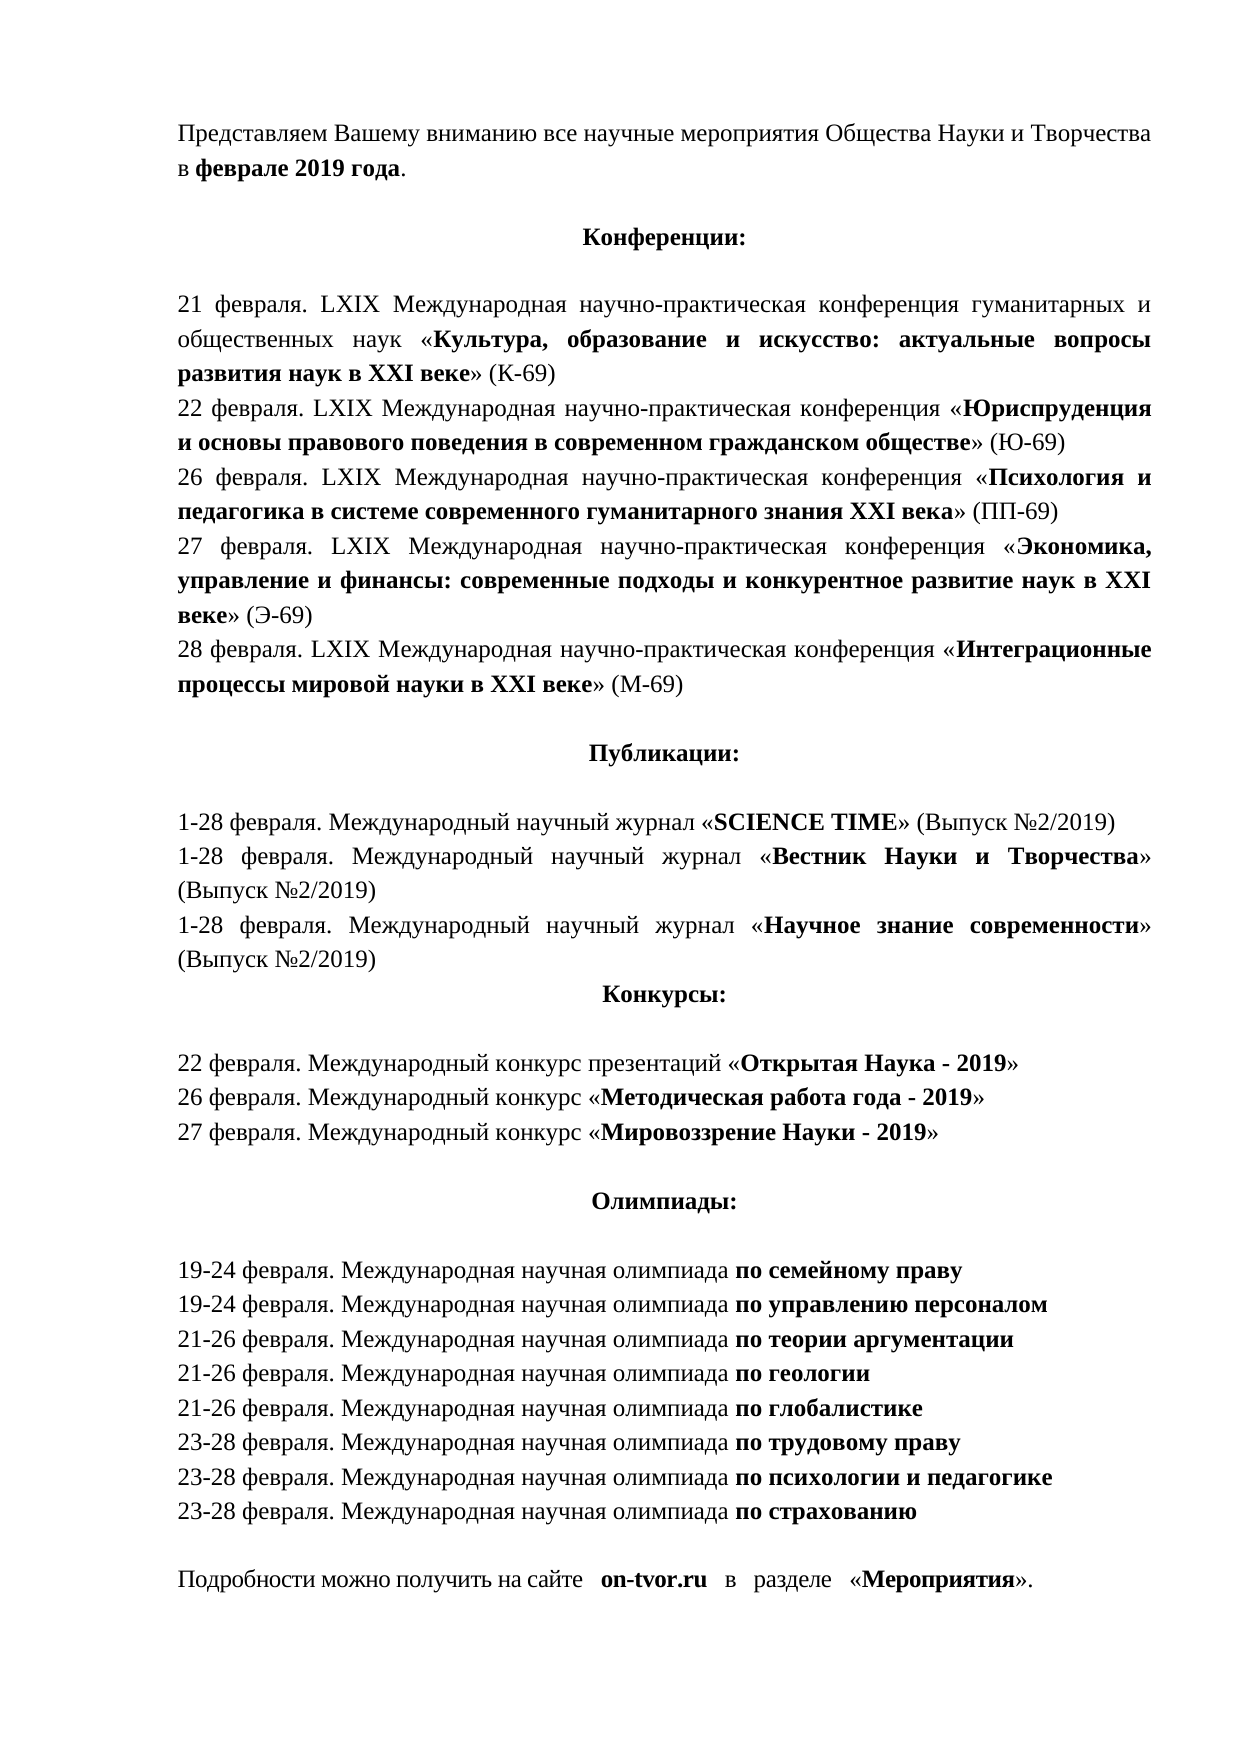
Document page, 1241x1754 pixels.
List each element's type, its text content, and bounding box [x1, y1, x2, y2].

text 26 февраля. Международный конкурс «Методическая работа года - 2019» [177, 1082, 1152, 1111]
text 23-28 февраля. Международная научная олимпиада по страхованию [177, 1496, 1152, 1525]
text 21-26 февраля. Международная научная олимпиада по глобалистике [177, 1393, 1152, 1421]
text 21-26 февраля. Международная научная олимпиада по теории аргументации [177, 1324, 1152, 1352]
text Олимпиады: [177, 1186, 1152, 1214]
text Публикации: [177, 738, 1152, 766]
text 27 февраля. Международный конкурс «Мировоззрение Науки - 2019» [177, 1117, 1152, 1146]
text 22 февраля. Международный конкурс презентаций «Открытая Наука - 2019» [177, 1048, 1152, 1077]
text 22 февраля. LXIX Международная научно-практическая конференция «Юриспруденция и основы правового поведения в современном гражданском обществе» (Ю-69) [177, 393, 1152, 456]
text 23-28 февраля. Международная научная олимпиада по трудовому праву [177, 1427, 1152, 1456]
text Подробности можно получить на сайте on-tvor.ru в разделе «Мероприятия». [177, 1564, 1152, 1593]
text Конкурсы: [177, 979, 1152, 1008]
text 1-28 февраля. Международный научный журнал «Научное знание современности» (Выпуск №2/2019) [177, 910, 1152, 973]
text 19-24 февраля. Международная научная олимпиада по семейному праву [177, 1255, 1152, 1283]
text 28 февраля. LXIX Международная научно-практическая конференция «Интеграционные процессы мировой науки в XXI веке» (М-69) [177, 634, 1152, 697]
text 1-28 февраля. Международный научный журнал «Вестник Науки и Творчества» (Выпуск №2/2019) [177, 841, 1152, 904]
text Представляем Вашему вниманию все научные мероприятия Общества Науки и Творчества в феврале 2019 года. [177, 147, 1152, 181]
text 19-24 февраля. Международная научная олимпиада по управлению персоналом [177, 1289, 1152, 1318]
text 1-28 февраля. Международный научный журнал «SCIENCE TIME» (Выпуск №2/2019) [177, 807, 1152, 835]
text 26 февраля. LXIX Международная научно-практическая конференция «Психология и педагогика в системе современного гуманитарного знания XXI века» (ПП-69) [177, 462, 1152, 525]
text 21 февраля. LXIX Международная научно-практическая конференция гуманитарных и общественных наук «Культура, образование и искусство: актуальные вопросы развития наук в XXI веке» (К-69) [177, 289, 1152, 387]
text 23-28 февраля. Международная научная олимпиада по психологии и педагогике [177, 1462, 1152, 1490]
text Конференции: [177, 222, 1152, 284]
text 21-26 февраля. Международная научная олимпиада по геологии [177, 1358, 1152, 1387]
text 27 февраля. LXIX Международная научно-практическая конференция «Экономика, управление и финансы: современные подходы и конкурентное развитие наук в XXI веке» (Э-69) [177, 531, 1152, 628]
